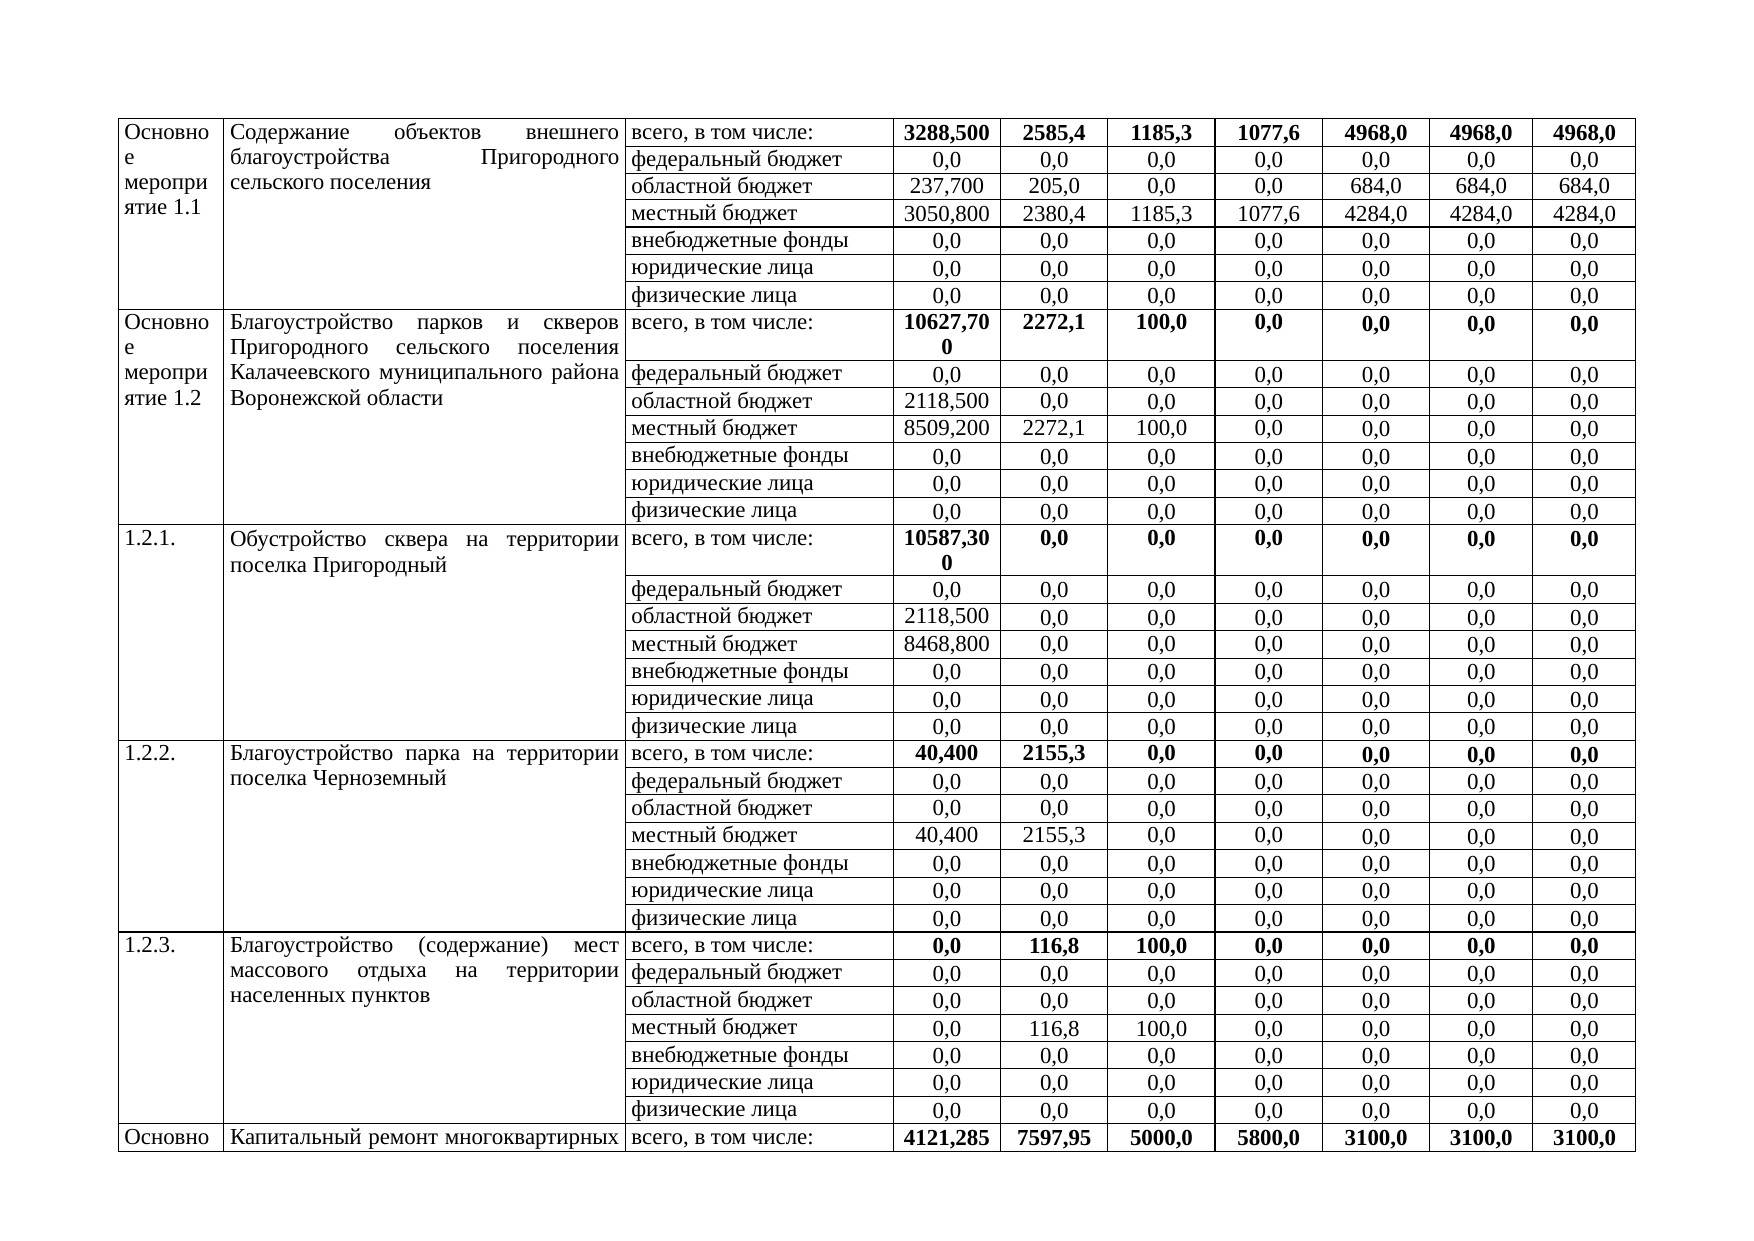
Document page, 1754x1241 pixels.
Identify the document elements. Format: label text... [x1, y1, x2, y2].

table_cell 4968,0 [1430, 119, 1532, 146]
table_cell 8468,800 [894, 631, 1000, 657]
table_cell местный бюджет [626, 631, 893, 657]
table_cell 0,0 [1430, 713, 1532, 739]
table_cell 0,0 [1533, 933, 1635, 959]
table_cell 0,0 [1430, 631, 1532, 657]
table_cell 0,0 [1323, 576, 1429, 603]
table_cell 0,0 [894, 228, 1000, 254]
table_cell 0,0 [1216, 1042, 1322, 1068]
table_cell 116,8 [1001, 1015, 1107, 1041]
table_cell 0,0 [894, 1015, 1000, 1041]
table_cell 0,0 [1430, 525, 1532, 575]
table_cell 0,0 [1430, 228, 1532, 254]
table_cell 0,0 [1216, 576, 1322, 603]
table_cell 1.2.3. [119, 933, 223, 1123]
table_cell всего, в том числе: [626, 525, 893, 575]
table_cell физические лица [626, 905, 893, 931]
table_cell 1185,3 [1108, 119, 1214, 146]
table_cell 0,0 [1533, 443, 1635, 469]
table_cell Обустройство сквера на территории поселка Пригородный [224, 525, 625, 739]
table_cell 0,0 [1430, 933, 1532, 959]
table_cell 0,0 [1216, 659, 1322, 685]
table_cell Основное мероприятие 1.2 [119, 310, 223, 524]
table_cell 0,0 [1216, 850, 1322, 877]
table_cell 5000,0 [1108, 1124, 1214, 1151]
table_cell 0,0 [1323, 1015, 1429, 1041]
table_cell 0,0 [1216, 416, 1322, 442]
table_cell 2155,3 [1001, 741, 1107, 767]
table_cell 0,0 [894, 282, 1000, 308]
table_cell 0,0 [1108, 255, 1214, 281]
table_cell 0,0 [1533, 768, 1635, 794]
table_cell 0,0 [1001, 147, 1107, 173]
table_cell 100,0 [1108, 1015, 1214, 1041]
table_cell 0,0 [1216, 768, 1322, 794]
table_cell Благоустройство парка на территории поселка Черноземный [224, 741, 625, 931]
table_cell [224, 1124, 625, 1151]
table_cell внебюджетные фонды [626, 228, 893, 254]
table_cell 0,0 [894, 933, 1000, 959]
table_cell 0,0 [1216, 987, 1322, 1013]
table_cell внебюджетные фонды [626, 659, 893, 685]
table_cell 0,0 [1323, 631, 1429, 657]
table_cell 0,0 [1533, 795, 1635, 822]
table_cell внебюджетные фонды [626, 443, 893, 469]
table_cell 4284,0 [1430, 200, 1532, 226]
table_cell 0,0 [1001, 686, 1107, 712]
table_cell 0,0 [1430, 310, 1532, 360]
table_cell 2118,500 [894, 604, 1000, 630]
table_cell 684,0 [1323, 174, 1429, 199]
table_cell 0,0 [1001, 388, 1107, 414]
table_cell 0,0 [1430, 147, 1532, 173]
table_cell 0,0 [1323, 416, 1429, 442]
table_cell 0,0 [894, 878, 1000, 904]
table_cell 0,0 [1323, 878, 1429, 904]
table_cell 0,0 [1216, 905, 1322, 931]
table_cell 1.2.1. [119, 525, 223, 739]
table_cell 0,0 [1323, 361, 1429, 387]
table_cell 0,0 [1216, 443, 1322, 469]
table_cell 0,0 [1108, 443, 1214, 469]
table_cell 0,0 [1216, 255, 1322, 281]
table_cell 0,0 [894, 768, 1000, 794]
table_cell 0,0 [1216, 388, 1322, 414]
table_cell 0,0 [1323, 905, 1429, 931]
table_cell 0,0 [1216, 498, 1322, 524]
table_cell 0,0 [1430, 443, 1532, 469]
table_cell 0,0 [1430, 1015, 1532, 1041]
table_cell юридические лица [626, 878, 893, 904]
table_cell 0,0 [1108, 631, 1214, 657]
table_cell 0,0 [1216, 228, 1322, 254]
table_cell 0,0 [1533, 686, 1635, 712]
table_cell областной бюджет [626, 987, 893, 1013]
table_cell 0,0 [1533, 525, 1635, 575]
table_cell 4284,0 [1533, 200, 1635, 226]
table_cell местный бюджет [626, 823, 893, 849]
table_cell 0,0 [1323, 768, 1429, 794]
table_cell 0,0 [1323, 388, 1429, 414]
table_cell 0,0 [1430, 361, 1532, 387]
table_cell 0,0 [1001, 713, 1107, 739]
table_cell 0,0 [1108, 905, 1214, 931]
table_cell 0,0 [1430, 823, 1532, 849]
table_cell 0,0 [1001, 470, 1107, 497]
table_cell 0,0 [1108, 960, 1214, 986]
table_cell 0,0 [1430, 470, 1532, 497]
table_cell 0,0 [1430, 498, 1532, 524]
table_cell 0,0 [1533, 388, 1635, 414]
table_cell внебюджетные фонды [626, 1042, 893, 1068]
table_cell федеральный бюджет [626, 576, 893, 603]
table_cell 0,0 [1108, 147, 1214, 173]
table_cell 0,0 [1323, 795, 1429, 822]
table_cell областной бюджет [626, 604, 893, 630]
table_cell всего, в том числе: [626, 310, 893, 360]
table_cell местный бюджет [626, 416, 893, 442]
table_cell федеральный бюджет [626, 147, 893, 173]
table_cell 0,0 [894, 987, 1000, 1013]
table_cell 0,0 [1108, 470, 1214, 497]
table_cell 2380,4 [1001, 200, 1107, 226]
table_cell федеральный бюджет [626, 960, 893, 986]
table_cell 3050,800 [894, 200, 1000, 226]
table_cell 0,0 [894, 686, 1000, 712]
table_cell 0,0 [894, 659, 1000, 685]
table_cell 0,0 [1323, 525, 1429, 575]
table_cell 237,700 [894, 174, 1000, 199]
table_cell 0,0 [1216, 878, 1322, 904]
table_cell областной бюджет [626, 388, 893, 414]
table_cell 0,0 [1430, 659, 1532, 685]
table_cell 3288,500 [894, 119, 1000, 146]
table_cell 0,0 [1108, 1069, 1214, 1096]
table_cell 10627,700 [894, 310, 1000, 360]
table_cell 0,0 [1001, 525, 1107, 575]
table_cell 0,0 [1533, 576, 1635, 603]
table_cell 0,0 [1216, 933, 1322, 959]
table_cell 0,0 [894, 361, 1000, 387]
table_cell 116,8 [1001, 933, 1107, 959]
table_cell 4968,0 [1533, 119, 1635, 146]
table_cell областной бюджет [626, 795, 893, 822]
table_cell 0,0 [1323, 850, 1429, 877]
table_cell 0,0 [1001, 659, 1107, 685]
table_cell 0,0 [1533, 361, 1635, 387]
table_cell 0,0 [1108, 174, 1214, 199]
table_cell 0,0 [1430, 795, 1532, 822]
table_cell 0,0 [1001, 850, 1107, 877]
table_cell 684,0 [1430, 174, 1532, 199]
table_cell 0,0 [1323, 933, 1429, 959]
table_cell 40,400 [894, 823, 1000, 849]
table_cell юридические лица [626, 686, 893, 712]
table_cell Основное мероприятие 1.1 [119, 119, 223, 308]
table_cell 0,0 [1108, 713, 1214, 739]
table_cell 0,0 [894, 443, 1000, 469]
table_cell 0,0 [1001, 987, 1107, 1013]
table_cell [119, 1124, 223, 1151]
table_cell 0,0 [894, 1069, 1000, 1096]
table_cell 0,0 [894, 1097, 1000, 1123]
table_cell 0,0 [1430, 741, 1532, 767]
table_cell 0,0 [1216, 960, 1322, 986]
table_cell 0,0 [894, 576, 1000, 603]
table_cell 684,0 [1533, 174, 1635, 199]
table_cell 0,0 [1533, 310, 1635, 360]
table_cell 0,0 [1001, 905, 1107, 931]
table_cell 0,0 [1108, 987, 1214, 1013]
table_cell 1077,6 [1216, 200, 1322, 226]
table_cell 0,0 [1430, 282, 1532, 308]
table_cell местный бюджет [626, 200, 893, 226]
table_cell 2272,1 [1001, 416, 1107, 442]
table_cell 0,0 [1323, 255, 1429, 281]
table_cell юридические лица [626, 470, 893, 497]
table_cell 0,0 [1533, 228, 1635, 254]
table_cell 4121,285 [894, 1124, 1000, 1151]
table_cell 0,0 [1430, 878, 1532, 904]
table_cell 1185,3 [1108, 200, 1214, 226]
table_cell 1.2.2. [119, 741, 223, 931]
table_cell 0,0 [1323, 713, 1429, 739]
table_cell 0,0 [1216, 147, 1322, 173]
table_cell 0,0 [1216, 470, 1322, 497]
table_cell 0,0 [894, 795, 1000, 822]
table_cell областной бюджет [626, 174, 893, 199]
table_cell 0,0 [1430, 1069, 1532, 1096]
table_cell 0,0 [1108, 878, 1214, 904]
table_cell 0,0 [1323, 1097, 1429, 1123]
table_cell 1077,6 [1216, 119, 1322, 146]
table_cell 0,0 [1216, 631, 1322, 657]
table_cell внебюджетные фонды [626, 850, 893, 877]
table_cell всего, в том числе: [626, 1124, 893, 1151]
table_cell 0,0 [1323, 498, 1429, 524]
table_cell 10587,300 [894, 525, 1000, 575]
table_cell 0,0 [1430, 905, 1532, 931]
table_cell 0,0 [1323, 1042, 1429, 1068]
table_cell 0,0 [1216, 525, 1322, 575]
table_cell физические лица [626, 498, 893, 524]
table_cell 0,0 [1430, 850, 1532, 877]
table_cell юридические лица [626, 255, 893, 281]
table_cell 0,0 [1001, 1097, 1107, 1123]
table_cell 0,0 [1216, 713, 1322, 739]
table_cell 0,0 [1216, 1097, 1322, 1123]
table_cell 4968,0 [1323, 119, 1429, 146]
table_cell 0,0 [1001, 960, 1107, 986]
table_cell 0,0 [1108, 741, 1214, 767]
table_cell 0,0 [1430, 604, 1532, 630]
table_cell 0,0 [1001, 795, 1107, 822]
table_cell 0,0 [894, 960, 1000, 986]
table_cell 0,0 [894, 255, 1000, 281]
table_cell 0,0 [894, 147, 1000, 173]
table_cell всего, в том числе: [626, 933, 893, 959]
table_cell местный бюджет [626, 1015, 893, 1041]
table_cell 0,0 [1430, 576, 1532, 603]
table_cell 0,0 [1533, 631, 1635, 657]
table_cell физические лица [626, 1097, 893, 1123]
table_cell 0,0 [1533, 1042, 1635, 1068]
table_cell 0,0 [1108, 768, 1214, 794]
table_cell 3100,0 [1430, 1124, 1532, 1151]
table_cell 0,0 [1001, 228, 1107, 254]
table_cell 0,0 [1533, 470, 1635, 497]
table_cell 0,0 [1108, 525, 1214, 575]
table_cell 0,0 [1108, 850, 1214, 877]
table_cell 0,0 [1001, 878, 1107, 904]
table_cell 0,0 [1216, 174, 1322, 199]
table_cell 0,0 [1108, 659, 1214, 685]
table_cell 0,0 [1430, 1097, 1532, 1123]
table_cell 205,0 [1001, 174, 1107, 199]
table_cell 0,0 [1108, 604, 1214, 630]
table_cell Благоустройство (содержание) мест массового отдыха на территории населенных пунктов [224, 933, 625, 1123]
table_cell федеральный бюджет [626, 361, 893, 387]
table_cell 0,0 [1323, 823, 1429, 849]
table_cell 0,0 [1108, 361, 1214, 387]
table_cell 0,0 [894, 905, 1000, 931]
table_cell физические лица [626, 282, 893, 308]
table_cell 0,0 [1533, 659, 1635, 685]
table_cell 0,0 [1323, 987, 1429, 1013]
table_cell 0,0 [1430, 960, 1532, 986]
table_cell 0,0 [1533, 960, 1635, 986]
table_cell 0,0 [1430, 768, 1532, 794]
table_cell 0,0 [1323, 741, 1429, 767]
table_cell 0,0 [1001, 604, 1107, 630]
table_cell 0,0 [1216, 310, 1322, 360]
table_cell 0,0 [1001, 631, 1107, 657]
table_cell 2155,3 [1001, 823, 1107, 849]
table_cell 0,0 [1216, 823, 1322, 849]
table_cell 0,0 [1430, 686, 1532, 712]
table_cell 3100,0 [1533, 1124, 1635, 1151]
table_cell 0,0 [1533, 987, 1635, 1013]
table_cell 100,0 [1108, 310, 1214, 360]
table_cell 40,400 [894, 741, 1000, 767]
table_cell 0,0 [1216, 686, 1322, 712]
table_cell 0,0 [894, 713, 1000, 739]
table_cell 0,0 [1108, 795, 1214, 822]
table_cell 0,0 [1430, 416, 1532, 442]
table_cell 0,0 [1001, 498, 1107, 524]
table_cell 0,0 [1323, 310, 1429, 360]
table_cell всего, в том числе: [626, 119, 893, 146]
table_cell 0,0 [1108, 686, 1214, 712]
table_cell 0,0 [1323, 282, 1429, 308]
table_cell 0,0 [1323, 470, 1429, 497]
table_cell 0,0 [1430, 388, 1532, 414]
table_cell 0,0 [1108, 228, 1214, 254]
table_cell 0,0 [1430, 255, 1532, 281]
table_cell 2118,500 [894, 388, 1000, 414]
table_cell 0,0 [894, 498, 1000, 524]
table_cell 100,0 [1108, 933, 1214, 959]
table_cell 0,0 [1001, 576, 1107, 603]
table_cell 0,0 [1533, 1069, 1635, 1096]
table_cell 0,0 [1216, 361, 1322, 387]
table_cell 0,0 [1533, 147, 1635, 173]
table_cell 8509,200 [894, 416, 1000, 442]
table_cell 2272,1 [1001, 310, 1107, 360]
table_cell 0,0 [894, 1042, 1000, 1068]
table_cell 0,0 [1323, 443, 1429, 469]
table_cell 0,0 [1323, 960, 1429, 986]
table_cell 4284,0 [1323, 200, 1429, 226]
table_cell 0,0 [1533, 741, 1635, 767]
table_cell 0,0 [894, 850, 1000, 877]
table_cell 0,0 [1533, 498, 1635, 524]
table_cell 2585,4 [1001, 119, 1107, 146]
table_cell 0,0 [1001, 1069, 1107, 1096]
table_cell 0,0 [1001, 255, 1107, 281]
table_cell 0,0 [1533, 1015, 1635, 1041]
table_cell 0,0 [1323, 228, 1429, 254]
table_cell 0,0 [1533, 905, 1635, 931]
table_cell 0,0 [1533, 416, 1635, 442]
table_cell 0,0 [1533, 713, 1635, 739]
table_cell 0,0 [1108, 282, 1214, 308]
table_cell Благоустройство парков и скверов Пригородного сельского поселения Калачеевского муниципального района Воронежской области [224, 310, 625, 524]
table_cell 0,0 [1001, 768, 1107, 794]
table_cell 100,0 [1108, 416, 1214, 442]
table_cell 0,0 [1533, 1097, 1635, 1123]
table_cell 0,0 [1323, 604, 1429, 630]
table_cell 0,0 [1108, 388, 1214, 414]
table_cell 0,0 [1216, 282, 1322, 308]
table_cell 0,0 [1001, 1042, 1107, 1068]
table_cell 0,0 [1108, 1042, 1214, 1068]
table_cell 0,0 [1108, 1097, 1214, 1123]
table_cell федеральный бюджет [626, 768, 893, 794]
table_cell 0,0 [1001, 443, 1107, 469]
table_cell 0,0 [1216, 741, 1322, 767]
table_cell 0,0 [1323, 147, 1429, 173]
table_cell 7597,95 [1001, 1124, 1107, 1151]
table_cell всего, в том числе: [626, 741, 893, 767]
table_cell 0,0 [1108, 498, 1214, 524]
table_cell Содержание объектов внешнего благоустройства Пригородного сельского поселения [224, 119, 625, 308]
table_cell 5800,0 [1216, 1124, 1322, 1151]
table_cell 0,0 [1533, 850, 1635, 877]
table_cell 0,0 [1108, 823, 1214, 849]
table_cell 0,0 [1323, 1069, 1429, 1096]
table_cell 0,0 [1216, 1069, 1322, 1096]
table_cell 0,0 [1323, 686, 1429, 712]
table_cell юридические лица [626, 1069, 893, 1096]
table_cell 0,0 [1001, 282, 1107, 308]
table_cell 0,0 [1533, 604, 1635, 630]
table_cell 0,0 [894, 470, 1000, 497]
table_cell 0,0 [1430, 1042, 1532, 1068]
table_cell 0,0 [1533, 255, 1635, 281]
table_cell 0,0 [1533, 878, 1635, 904]
table_cell 0,0 [1533, 282, 1635, 308]
table_cell 0,0 [1216, 604, 1322, 630]
table_cell 0,0 [1001, 361, 1107, 387]
table_cell 0,0 [1108, 576, 1214, 603]
table_cell физические лица [626, 713, 893, 739]
table_cell 0,0 [1216, 1015, 1322, 1041]
table_cell 0,0 [1533, 823, 1635, 849]
table_cell 3100,0 [1323, 1124, 1429, 1151]
table_cell 0,0 [1216, 795, 1322, 822]
table_cell 0,0 [1430, 987, 1532, 1013]
table_cell 0,0 [1323, 659, 1429, 685]
